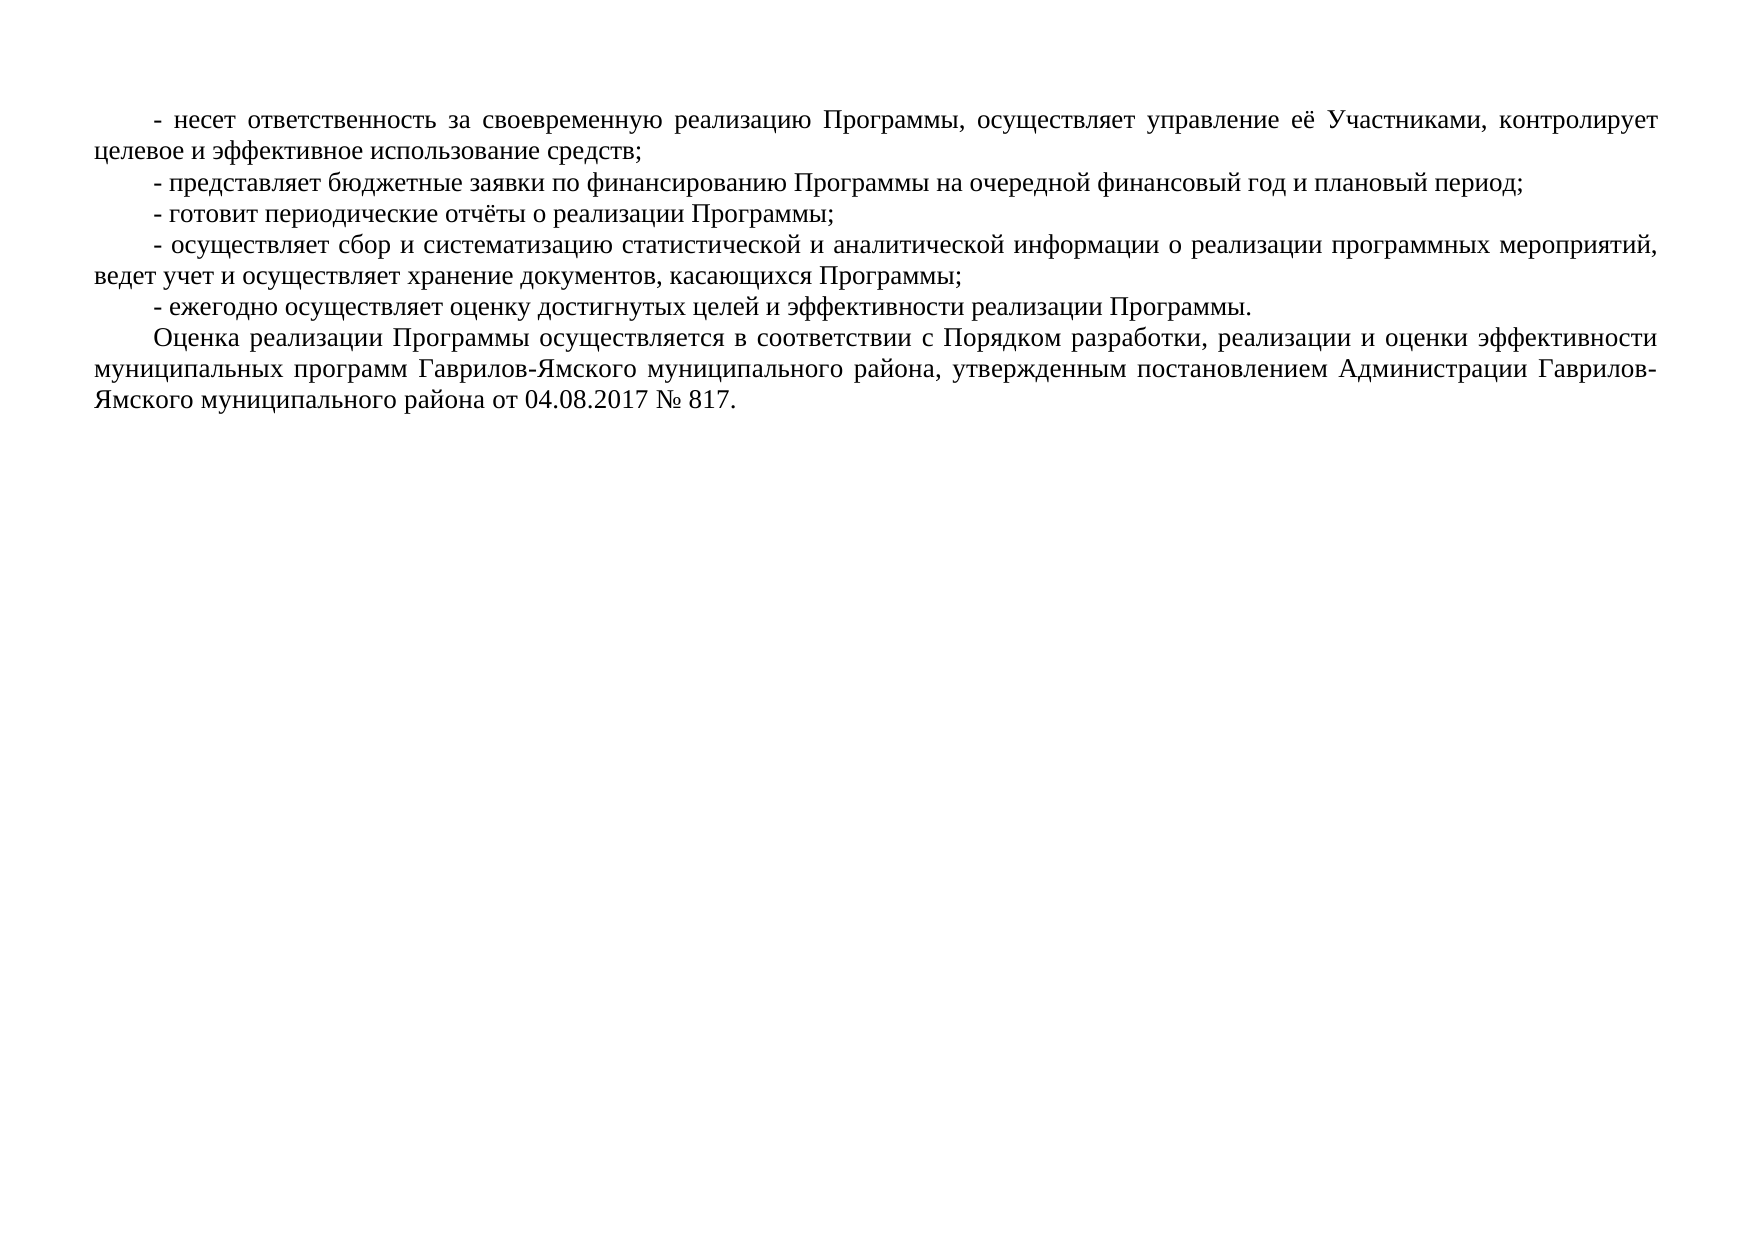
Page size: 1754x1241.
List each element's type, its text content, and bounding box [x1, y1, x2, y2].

text - осуществляет сбор и систематизацию статистической и аналитической информации о реализации программных мероприятий, ведет учет и осуществляет хранение документов, касающихся Программы; [94, 228, 1660, 290]
text - ежегодно осуществляет оценку достигнутых целей и эффективности реализации Программы. [94, 290, 1660, 321]
text - представляет бюджетные заявки по финансированию Программы на очередной финансовый год и плановый период; [94, 166, 1660, 197]
text - несет ответственность за своевременную реализацию Программы, осуществляет управление её Участниками, контролирует целевое и эффективное использование средств; [94, 103, 1660, 166]
text Оценка реализации Программы осуществляется в соответствии с Порядком разработки, реализации и оценки эффективности муниципальных программ Гаврилов-Ямского муниципального района, утвержденным постановлением Администрации Гаврилов-Ямского муниципального района от 04.08.2017 № 817. [94, 321, 1660, 415]
text - готовит периодические отчёты о реализации Программы; [94, 197, 1660, 228]
